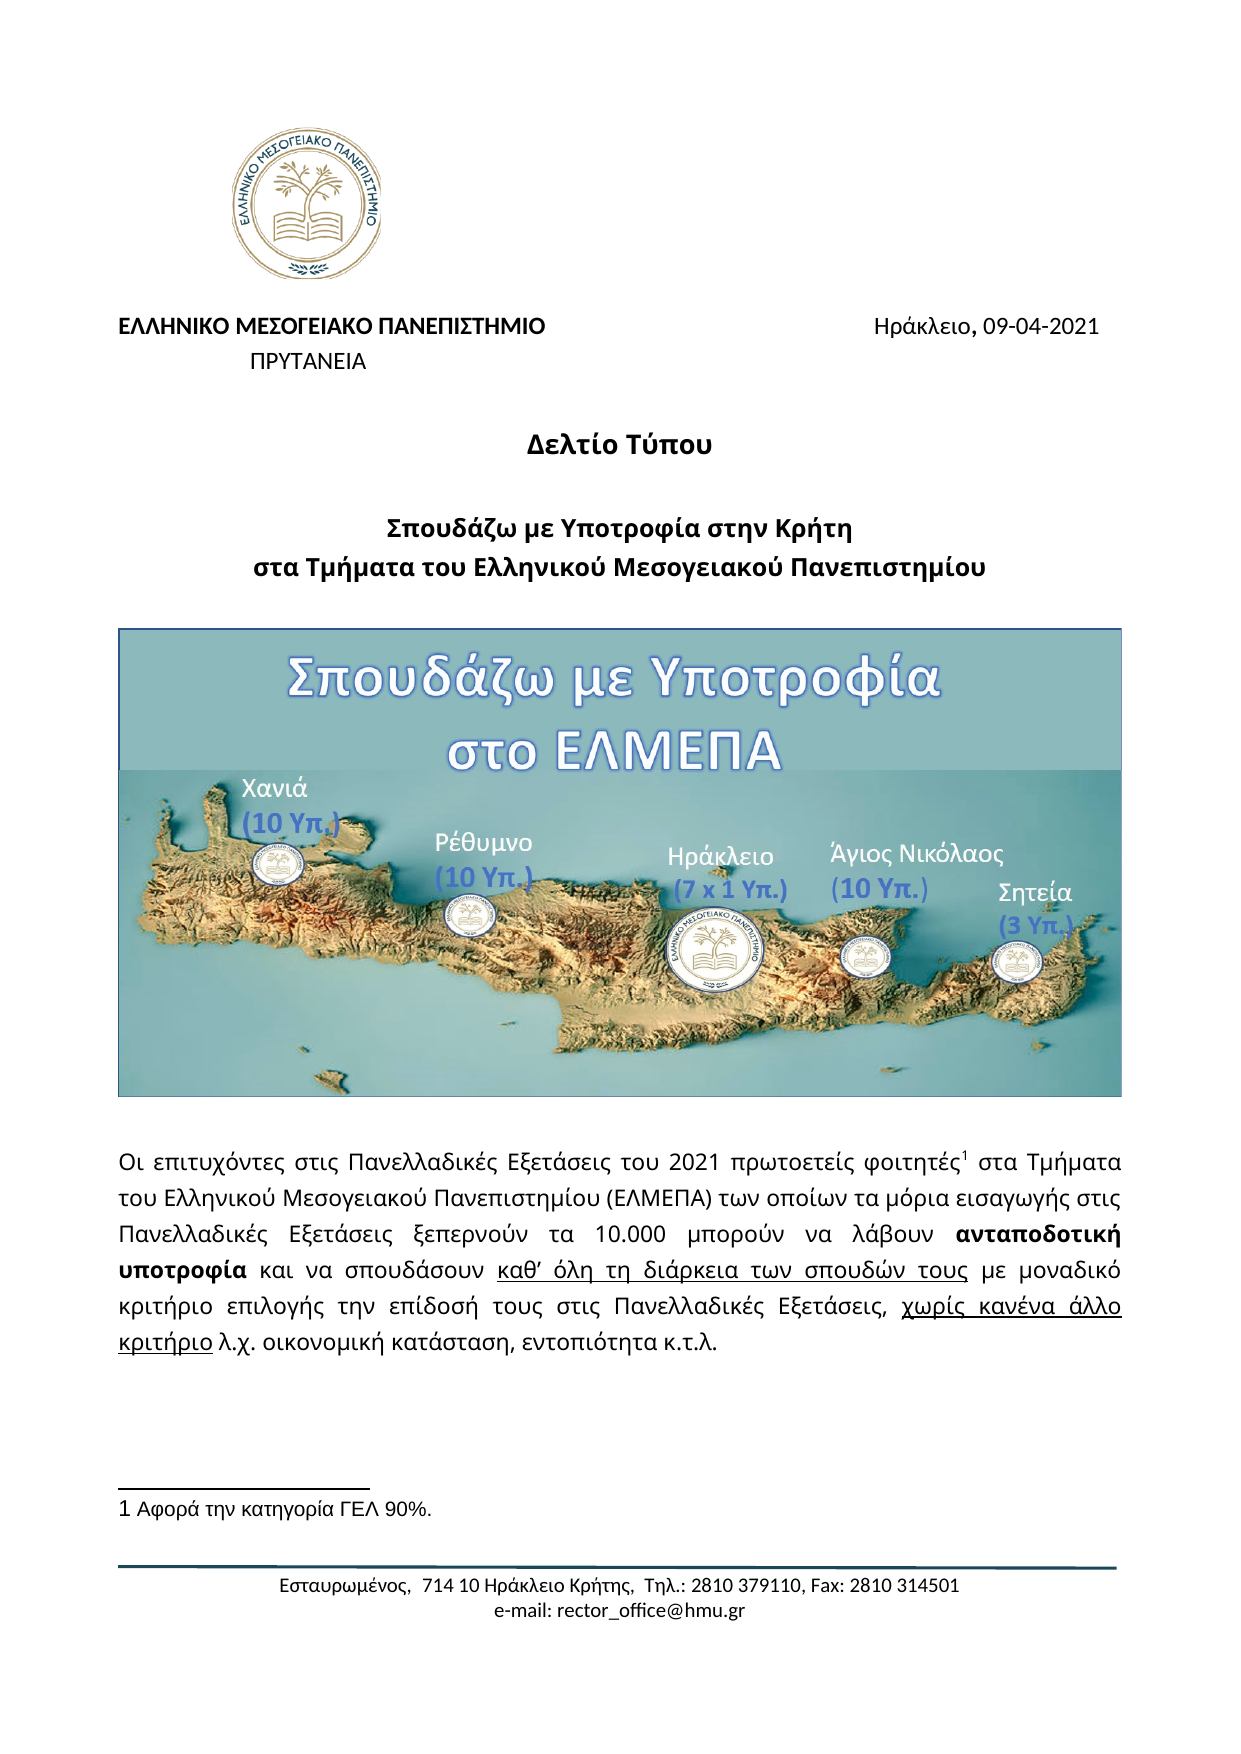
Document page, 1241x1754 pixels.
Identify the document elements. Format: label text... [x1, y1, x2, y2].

text Οι επιτυχόντες στις Πανελλαδικές Εξετάσεις του 2021 πρωτοετείς φοιτητές στα Τμήματα του Ελληνικού Μεσογειακού Πανεπιστημίου (ΕΛΜΕΠΑ) των οποίων τα μόρια εισαγωγής στις Πανελλαδικές Εξετάσεις ξεπερνούν τα 10.000 μπορούν να λάβουν ανταποδοτική υποτροφία και να σπουδάσουν καθ’ όλη τη διάρκεια των σπουδών τους με μοναδικό κριτήριο επιλογής την επίδοσή τους στις Πανελλαδικές Εξετάσεις, χωρίς κανένα άλλο κριτήριο λ.χ. οικονομική κατάσταση, εντοπιότητα κ.τ.λ. [118, 1146, 1121, 1357]
text στα Τμήματα του Ελληνικού Μεσογειακού Πανεπιστημίου [118, 550, 1121, 584]
text ΠΡΥΤΑΝΕΙΑ [118, 345, 1121, 376]
text Σπουδάζω με Υποτροφία στην Κρήτη [118, 511, 1121, 545]
text Δελτίο Τύπου [118, 426, 1121, 463]
picture [118, 628, 1122, 1097]
picture [230, 127, 381, 278]
text ΕΛΛΗΝΙΚΟ ΜΕΣΟΓΕΙΑΚΟ ΠΑΝΕΠΙΣΤΗΜΙΟ Ηράκλειο, 09-04-2021 [118, 310, 1121, 341]
